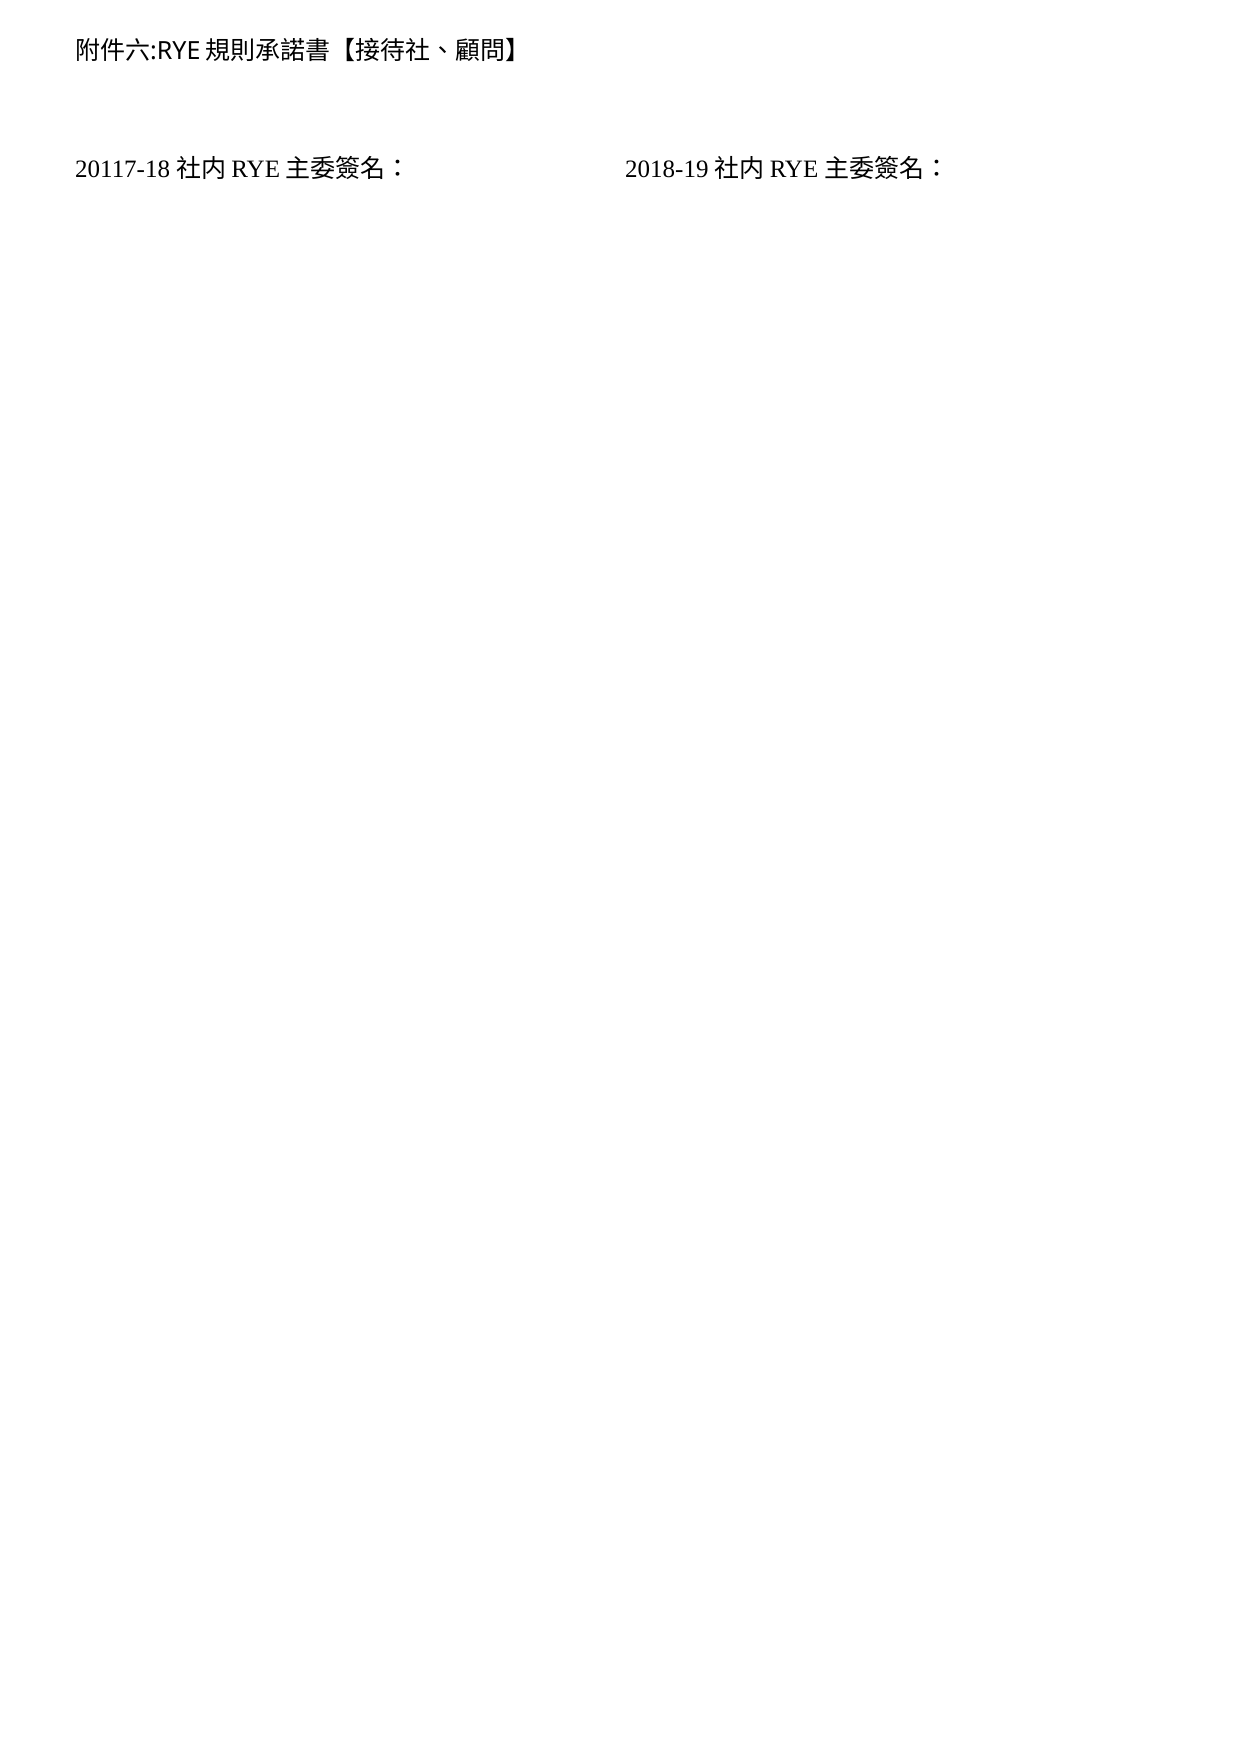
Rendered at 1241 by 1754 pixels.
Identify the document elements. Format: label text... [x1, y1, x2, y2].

text 20117-18 社内RYE主委簽名： 2018-19 社内RYE 主委簽名： [75, 147, 1165, 185]
